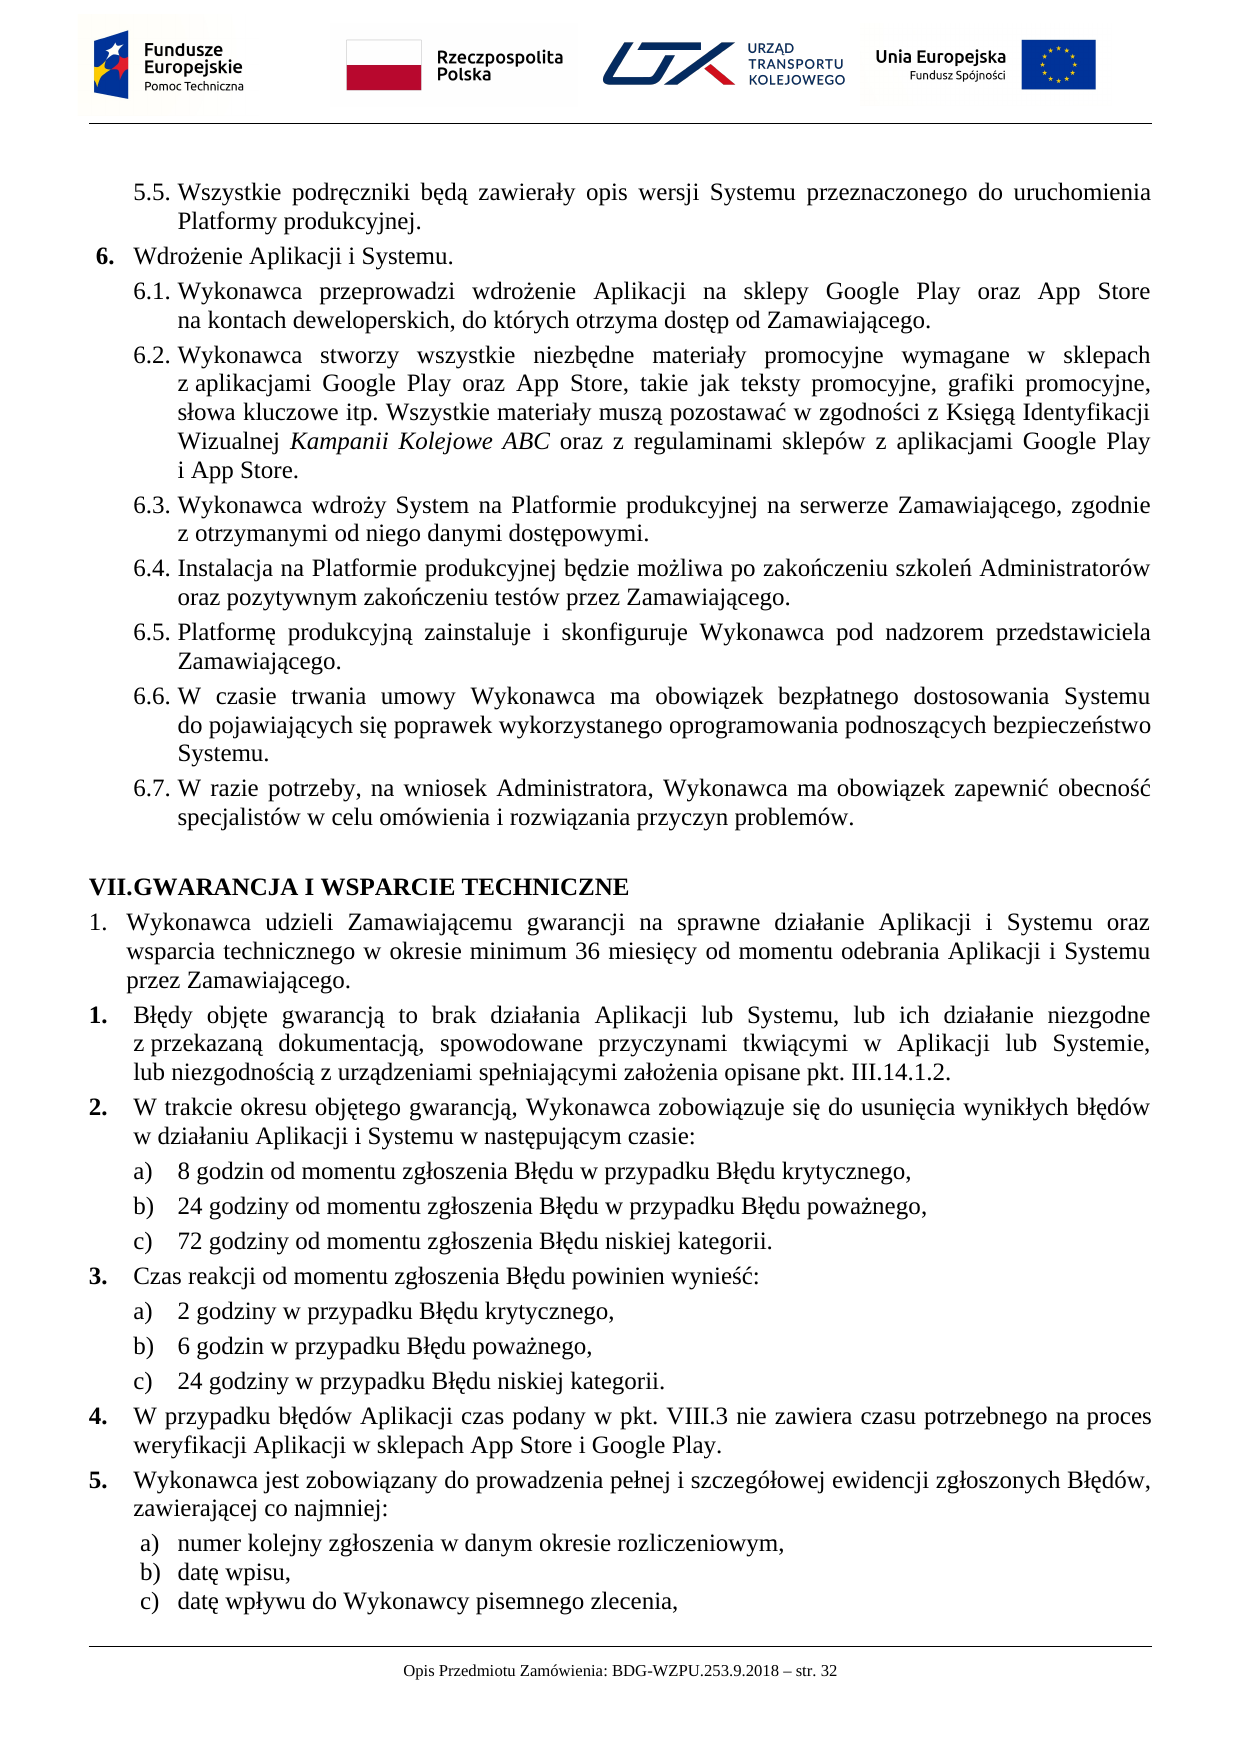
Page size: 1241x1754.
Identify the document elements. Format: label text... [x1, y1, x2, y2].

list 6 godzin w przypadku Błędu poważnego, [133, 1331, 1152, 1360]
list datę wpływu do Wykonawcy pisemnego zlecenia, [140, 1586, 1152, 1615]
list 8 godzin od momentu zgłoszenia Błędu w przypadku Błędu krytycznego, [133, 1156, 1152, 1185]
list Wykonawca udzieli Zamawiającemu gwarancji na sprawne działanie Aplikacji i Systemu oraz wsparcia technicznego w okresie minimum 36 miesięcy od momentu odebrania Aplikacji i Systemu przez Zamawiającego. [89, 907, 1152, 993]
picture [593, 37, 853, 92]
list Wykonawca stworzy wszystkie niezbędne materiały promocyjne wymagane w sklepach z aplikacjami Google Play oraz App Store, takie jak teksty promocyjne, grafiki promocyjne, słowa kluczowe itp. Wszystkie materiały muszą pozostawać w zgodności z Księgą Identyfikacji Wizualnej Kampanii Kolejowe ABC oraz z regulaminami sklepów z aplikacjami Google Play i App Store. [133, 340, 1152, 483]
list Platformę produkcyjną zainstaluje i skonfiguruje Wykonawca pod nadzorem przedstawiciela Zamawiającego. [133, 617, 1152, 675]
picture [330, 23, 578, 107]
picture [77, 14, 260, 116]
list Wszystkie podręczniki będą zawierały opis wersji Systemu przeznaczonego do uruchomienia Platformy produkcyjnej. [133, 177, 1152, 235]
list W przypadku błędów Aplikacji czas podany w pkt. VIII.3 nie zawiera czasu potrzebnego na proces weryfikacji Aplikacji w sklepach App Store i Google Play. [89, 1401, 1152, 1458]
picture [860, 23, 1112, 106]
list 2 godziny w przypadku Błędu krytycznego, [133, 1296, 1152, 1325]
list 24 godziny w przypadku Błędu niskiej kategorii. [133, 1366, 1152, 1395]
list datę wpisu, [140, 1557, 1152, 1586]
list Wykonawca jest zobowiązany do prowadzenia pełnej i szczegółowej ewidencji zgłoszonych Błędów, zawierającej co najmniej: [89, 1465, 1152, 1522]
list Wdrożenie Aplikacji i Systemu. [96, 241, 1152, 270]
list W razie potrzeby, na wniosek Administratora, Wykonawca ma obowiązek zapewnić obecność specjalistów w celu omówienia i rozwiązania przyczyn problemów. [133, 773, 1152, 831]
list Wykonawca przeprowadzi wdrożenie Aplikacji na sklepy Google Play oraz App Store na kontach deweloperskich, do których otrzyma dostęp od Zamawiającego. [133, 276, 1152, 333]
list 72 godziny od momentu zgłoszenia Błędu niskiej kategorii. [133, 1226, 1152, 1255]
list W trakcie okresu objętego gwarancją, Wykonawca zobowiązuje się do usunięcia wynikłych błędów w działaniu Aplikacji i Systemu w następującym czasie: [89, 1092, 1152, 1150]
list GWARANCJA I WSPARCIE TECHNICZNE [89, 872, 1152, 901]
list numer kolejny zgłoszenia w danym okresie rozliczeniowym, [140, 1528, 1152, 1557]
list Wykonawca wdroży System na Platformie produkcyjnej na serwerze Zamawiającego, zgodnie z otrzymanymi od niego danymi dostępowymi. [133, 490, 1152, 547]
list Czas reakcji od momentu zgłoszenia Błędu powinien wynieść: [89, 1261, 1152, 1290]
list 24 godziny od momentu zgłoszenia Błędu w przypadku Błędu poważnego, [133, 1191, 1152, 1220]
list W czasie trwania umowy Wykonawca ma obowiązek bezpłatnego dostosowania Systemu do pojawiających się poprawek wykorzystanego oprogramowania podnoszących bezpieczeństwo Systemu. [133, 681, 1152, 767]
list Instalacja na Platformie produkcyjnej będzie możliwa po zakończeniu szkoleń Administratorów oraz pozytywnym zakończeniu testów przez Zamawiającego. [133, 553, 1152, 611]
list Błędy objęte gwarancją to brak działania Aplikacji lub Systemu, lub ich działanie niezgodne z przekazaną dokumentacją, spowodowane przyczynami tkwiącymi w Aplikacji lub Systemie, lub niezgodnością z urządzeniami spełniającymi założenia opisane pkt. III.14.1.2. [89, 1000, 1152, 1086]
